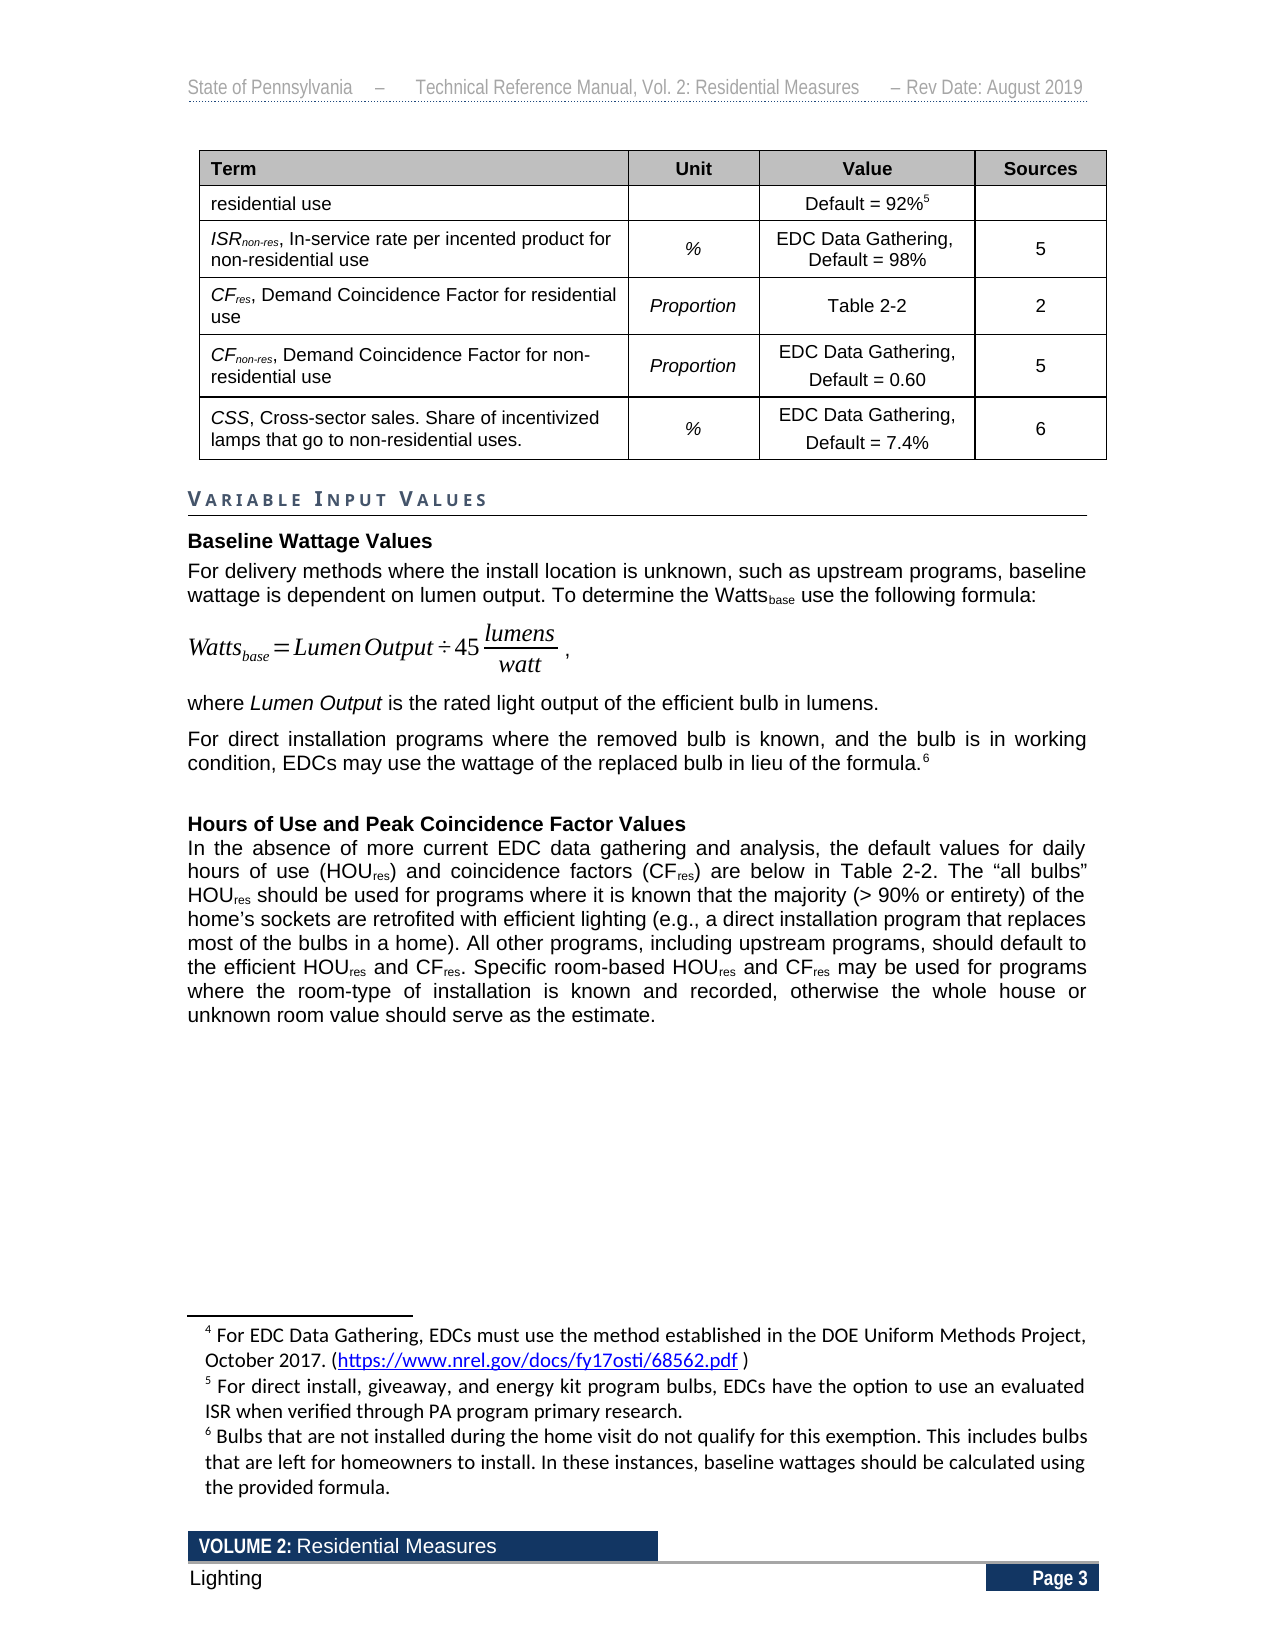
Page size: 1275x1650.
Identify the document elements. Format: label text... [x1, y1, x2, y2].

table_cell CSS, Cross-sector sales. Share of incentivized lamps that go to non-residential uses. [200, 398, 628, 459]
table_cell Proportion [629, 278, 759, 333]
text Variable Input Values [187, 484, 1087, 516]
text For delivery methods where the install location is unknown, such as upstream programs, baseline wattage is dependent on lumen output. To determine the Wattsbase use the following formula: [187, 559, 1087, 607]
table_cell 5 [976, 335, 1106, 396]
table_header Value [760, 151, 974, 185]
table_cell 5 [976, 221, 1106, 277]
table_cell % [629, 398, 759, 459]
table_cell CFnon-res, Demand Coincidence Factor for non-residential use [200, 335, 628, 396]
table_cell % [629, 186, 759, 220]
text Hours of Use and Peak Coincidence Factor Values [187, 811, 1087, 835]
table_cell 6 [976, 398, 1106, 459]
table_cell ISRnon-res, In-service rate per incented product for non-residential use [200, 221, 628, 277]
table_cell EDC Data Gathering, Default = 0.60 [760, 335, 974, 396]
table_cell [200, 186, 628, 220]
table_cell Table 2-2 [760, 278, 974, 333]
table_cell EDC Data Gathering, Default = 98% [760, 221, 974, 277]
table_cell EDC Data Gathering, Default = 92% [760, 186, 974, 220]
table_cell 2 [976, 278, 1106, 333]
table_header Unit [629, 151, 759, 185]
text , [187, 619, 1087, 678]
table_cell % [629, 221, 759, 277]
subtitle Baseline Wattage Values [187, 528, 1087, 552]
table_cell EDC Data Gathering, Default = 7.4% [760, 398, 974, 459]
table_cell Proportion [629, 335, 759, 396]
text where Lumen Output is the rated light output of the efficient bulb in lumens. [187, 691, 1087, 714]
table_header Sources [976, 151, 1106, 185]
text For direct installation programs where the removed bulb is known, and the bulb is in working condition, EDCs may use the wattage of the replaced bulb in lieu of the formula. [187, 727, 1087, 775]
table_header Term [200, 151, 628, 185]
table_cell 4 [976, 186, 1106, 220]
table_cell CFres, Demand Coincidence Factor for residential use [200, 278, 628, 333]
text In the absence of more current EDC data gathering and analysis, the default values for daily hours of use (HOUres) and coincidence factors (CFres) are below in Table 2-2. The “all bulbs” HOUres should be used for programs where it is known that the majority (> 90% or entirety) of the home’s sockets are retrofited with efficient lighting (e.g., a direct installation program that replaces most of the bulbs in a home). All other programs, including upstream programs, should default to the efficient HOUres and CFres. Specific room-based HOUres and CFres may be used for programs where the room-type of installation is known and recorded, otherwise the whole house or unknown room value should serve as the estimate. [187, 835, 1087, 1027]
